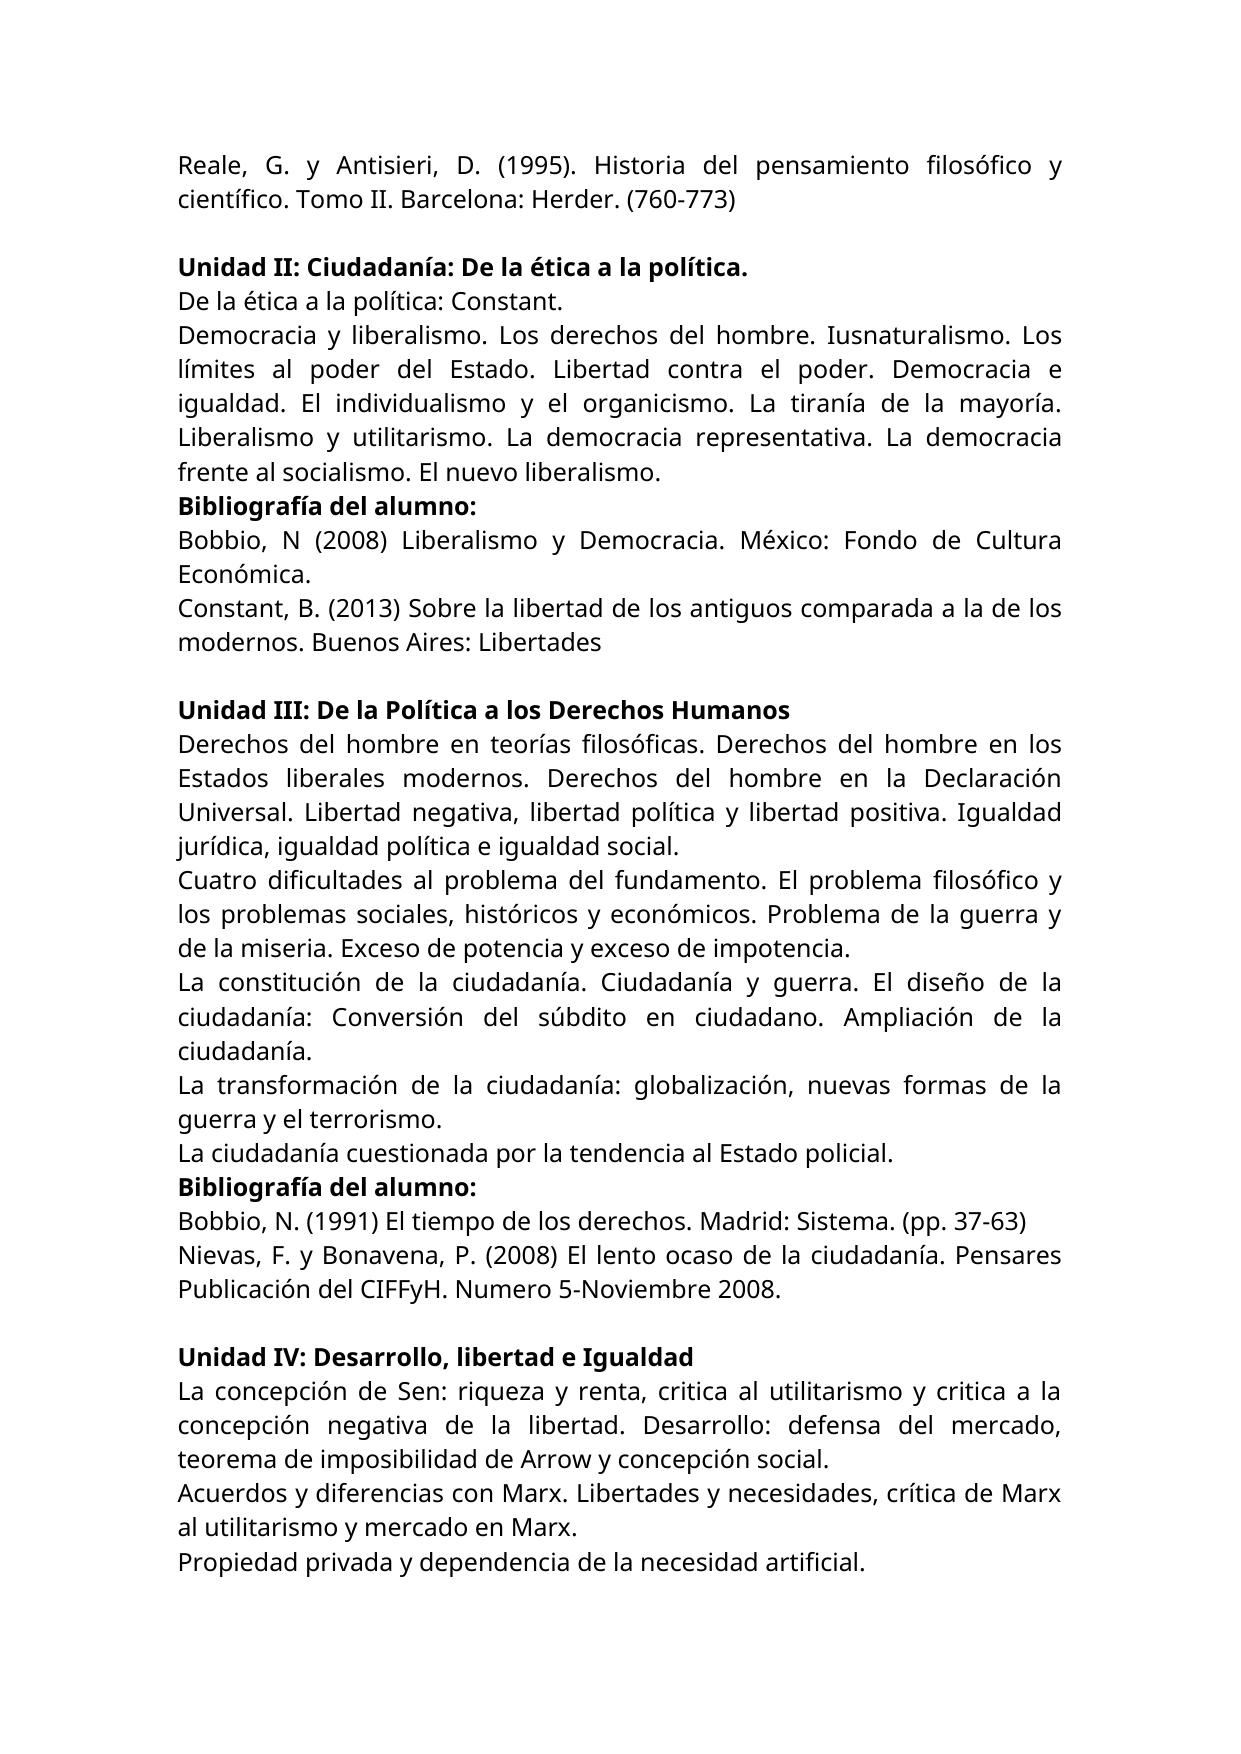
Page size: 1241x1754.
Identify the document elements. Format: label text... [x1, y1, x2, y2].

text Bobbio, N (2008) Liberalismo y Democracia. México: Fondo de Cultura Económica. [177, 522, 1063, 590]
text Acuerdos y diferencias con Marx. Libertades y necesidades, crítica de Marx al utilitarismo y mercado en Marx. [177, 1476, 1063, 1544]
text Unidad IV: Desarrollo, libertad e Igualdad [177, 1340, 1063, 1374]
text Unidad II: Ciudadanía: De la ética a la política. [177, 250, 1063, 284]
text Propiedad privada y dependencia de la necesidad artificial. [177, 1544, 1063, 1578]
text Constant, B. (2013) Sobre la libertad de los antiguos comparada a la de los modernos. Buenos Aires: Libertades [177, 590, 1063, 658]
text De la ética a la política: Constant. [177, 284, 1063, 318]
text Democracia y liberalismo. Los derechos del hombre. Iusnaturalismo. Los límites al poder del Estado. Libertad contra el poder. Democracia e igualdad. El individualismo y el organicismo. La tiranía de la mayoría. Liberalismo y utilitarismo. La democracia representativa. La democracia frente al socialismo. El nuevo liberalismo. [177, 318, 1063, 488]
text La transformación de la ciudadanía: globalización, nuevas formas de la guerra y el terrorismo. [177, 1067, 1063, 1135]
text La concepción de Sen: riqueza y renta, critica al utilitarismo y critica a la concepción negativa de la libertad. Desarrollo: defensa del mercado, teorema de imposibilidad de Arrow y concepción social. [177, 1374, 1063, 1476]
text Nievas, F. y Bonavena, P. (2008) El lento ocaso de la ciudadanía. Pensares Publicación del CIFFyH. Numero 5-Noviembre 2008. [177, 1238, 1063, 1306]
text Bobbio, N. (1991) El tiempo de los derechos. Madrid: Sistema. (pp. 37-63) [177, 1203, 1063, 1238]
text Derechos del hombre en teorías filosóficas. Derechos del hombre en los Estados liberales modernos. Derechos del hombre en la Declaración Universal. Libertad negativa, libertad política y libertad positiva. Igualdad jurídica, igualdad política e igualdad social. [177, 727, 1063, 863]
text Reale, G. y Antisieri, D. (1995). Historia del pensamiento filosófico y científico. Tomo II. Barcelona: Herder. (760-773) [177, 148, 1063, 216]
text Unidad III: De la Política a los Derechos Humanos [177, 693, 1063, 727]
text La constitución de la ciudadanía. Ciudadanía y guerra. El diseño de la ciudadanía: Conversión del súbdito en ciudadano. Ampliación de la ciudadanía. [177, 965, 1063, 1067]
text Cuatro dificultades al problema del fundamento. El problema filosófico y los problemas sociales, históricos y económicos. Problema de la guerra y de la miseria. Exceso de potencia y exceso de impotencia. [177, 863, 1063, 965]
text La ciudadanía cuestionada por la tendencia al Estado policial. [177, 1135, 1063, 1169]
text Bibliografía del alumno: [177, 1169, 1063, 1203]
text Bibliografía del alumno: [177, 488, 1063, 522]
